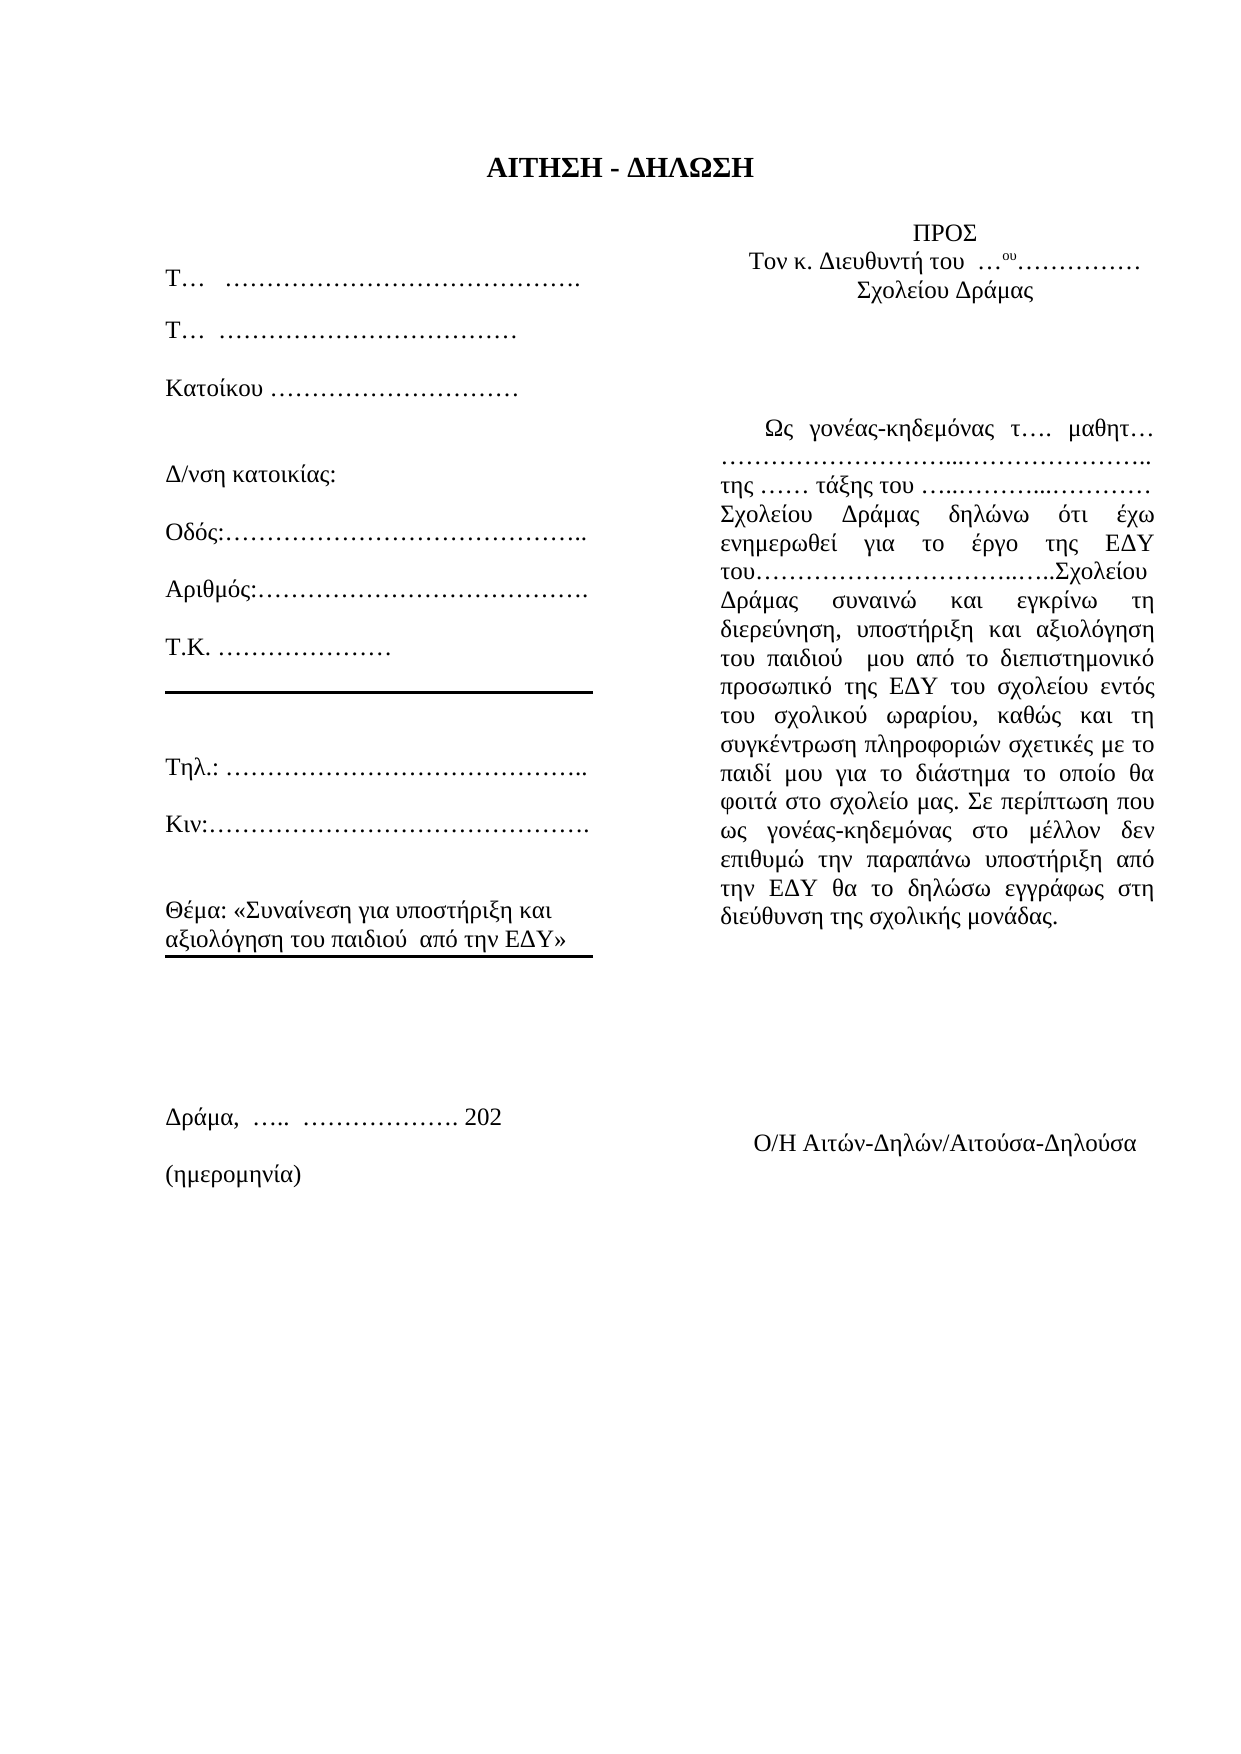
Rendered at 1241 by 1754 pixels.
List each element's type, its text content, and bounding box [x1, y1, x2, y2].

title ΑΙΤΗΣΗ - ΔΗΛΩΣΗ [187, 150, 1053, 183]
